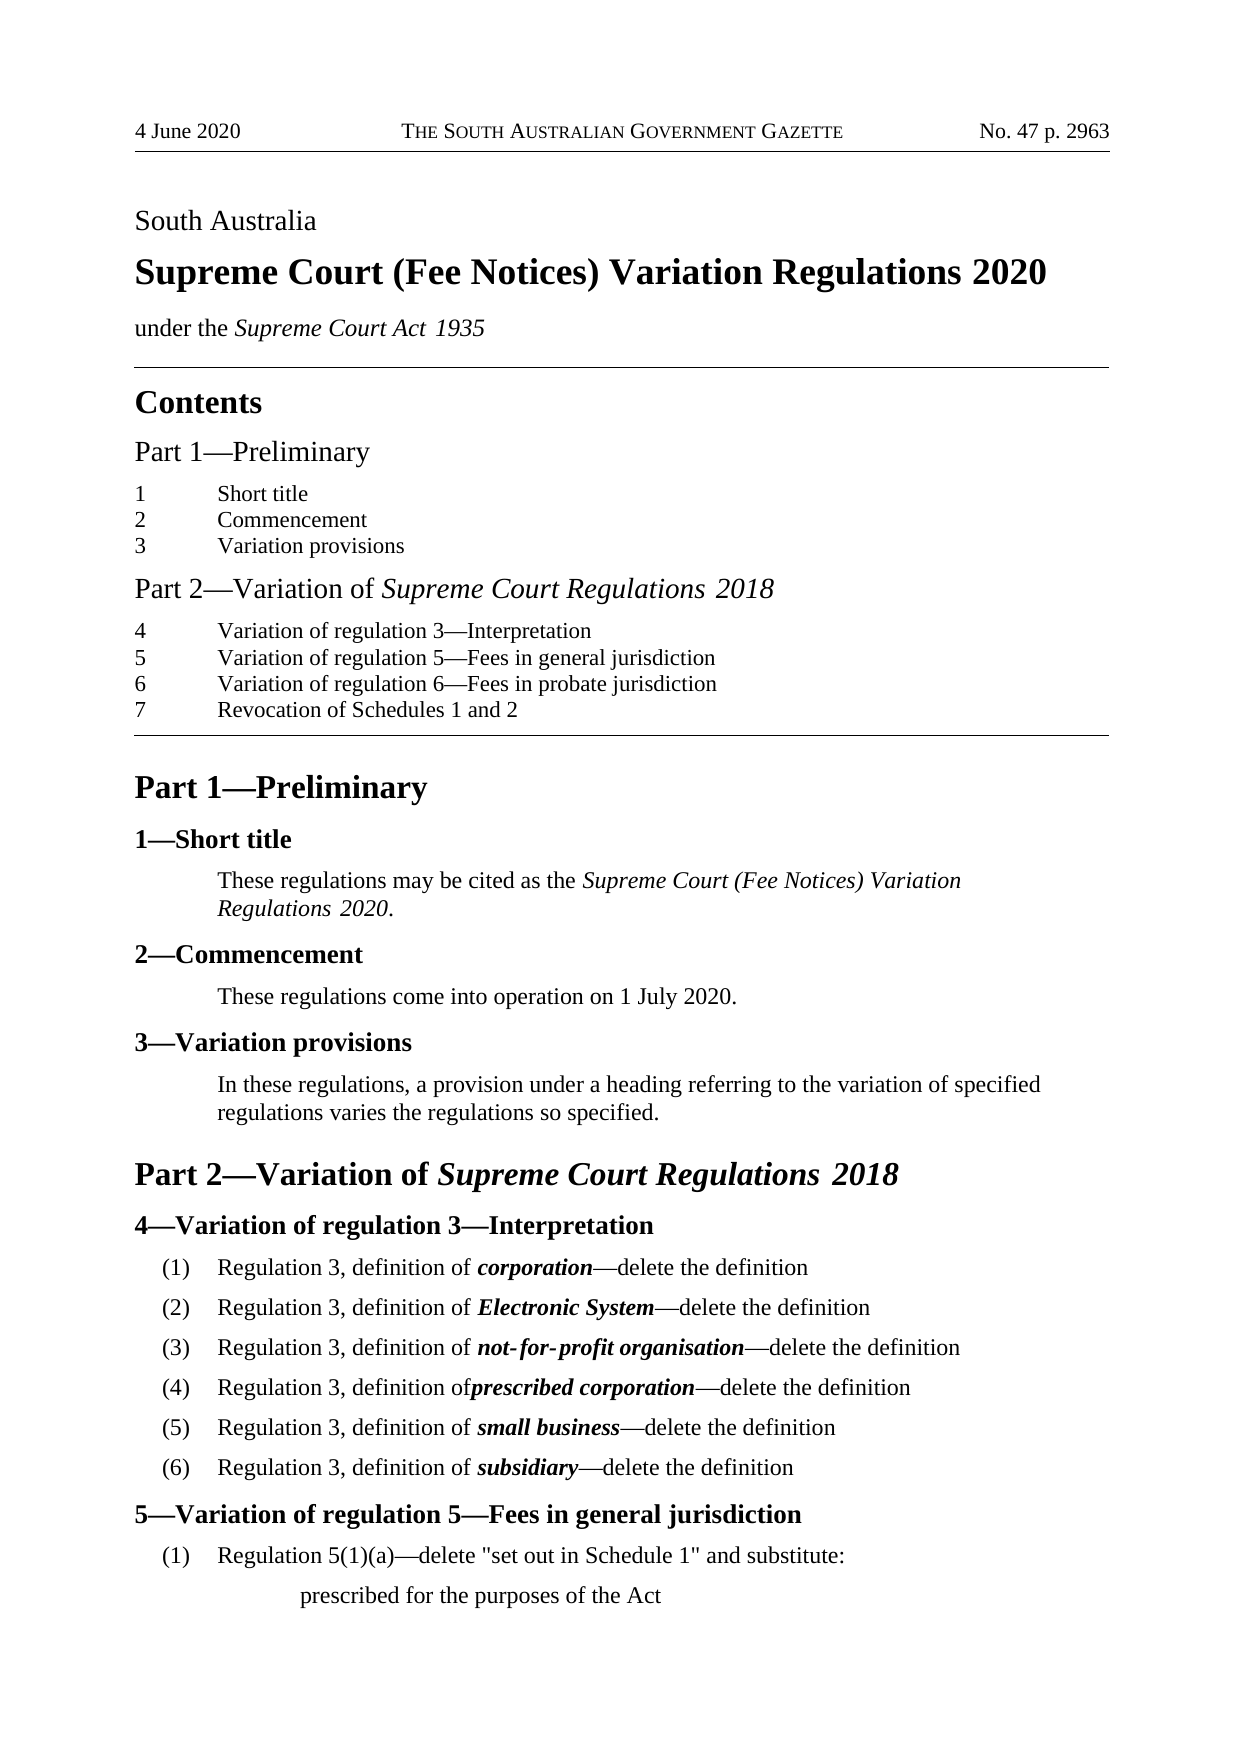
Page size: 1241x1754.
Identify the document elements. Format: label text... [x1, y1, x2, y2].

text Contents [134, 383, 1109, 421]
text 7 Revocation of Schedules 1 and 2 [134, 696, 1109, 723]
text 3—Variation provisions [134, 1026, 1109, 1057]
text 3 Variation provisions [134, 532, 1109, 559]
text These regulations may be cited as the Supreme Court (Fee Notices) Variation Regulations 2020. [217, 866, 1109, 922]
text (2) Regulation 3, definition of Electronic System—delete the definition [134, 1293, 1109, 1321]
text (1) Regulation 5(1)(a)—delete "set out in Schedule 1" and substitute: [134, 1541, 1109, 1569]
text 2 Commencement [134, 506, 1109, 532]
text 1 Short title [134, 480, 1109, 506]
text 4 Variation of regulation 3—Interpretation [134, 617, 1109, 644]
text 5 Variation of regulation 5—Fees in general jurisdiction [134, 644, 1109, 670]
text 2—Commencement [134, 938, 1109, 969]
text Part 1—Preliminary [134, 434, 1109, 467]
text South Australia [134, 203, 1109, 237]
text Part 2—Variation of Supreme Court Regulations 2018 [134, 571, 1109, 605]
text (4) Regulation 3, definition ofprescribed corporation—delete the definition [134, 1373, 1109, 1401]
text (3) Regulation 3, definition of not-for-profit organisation—delete the definition [134, 1333, 1109, 1361]
text 5—Variation of regulation 5—Fees in general jurisdiction [134, 1498, 1109, 1529]
text These regulations come into operation on 1 July 2020. [217, 982, 1109, 1009]
text (5) Regulation 3, definition of small business—delete the definition [134, 1413, 1109, 1441]
text Part 2—Variation of Supreme Court Regulations 2018 [134, 1154, 1109, 1193]
text under the Supreme Court Act 1935 [134, 313, 1109, 342]
text (6) Regulation 3, definition of subsidiary—delete the definition [134, 1453, 1109, 1481]
text 1—Short title [134, 823, 1109, 854]
text In these regulations, a provision under a heading referring to the variation of specified regulations varies the regulations so specified. [217, 1070, 1109, 1125]
text 4—Variation of regulation 3—Interpretation [134, 1209, 1109, 1240]
text (1) Regulation 3, definition of corporation—delete the definition [134, 1253, 1109, 1281]
text Part 1—Preliminary [134, 768, 1109, 806]
subtitle Supreme Court (Fee Notices) Variation Regulations 2020 [134, 249, 1109, 292]
text prescribed for the purposes of the Act [300, 1581, 1109, 1609]
text 6 Variation of regulation 6—Fees in probate jurisdiction [134, 670, 1109, 696]
